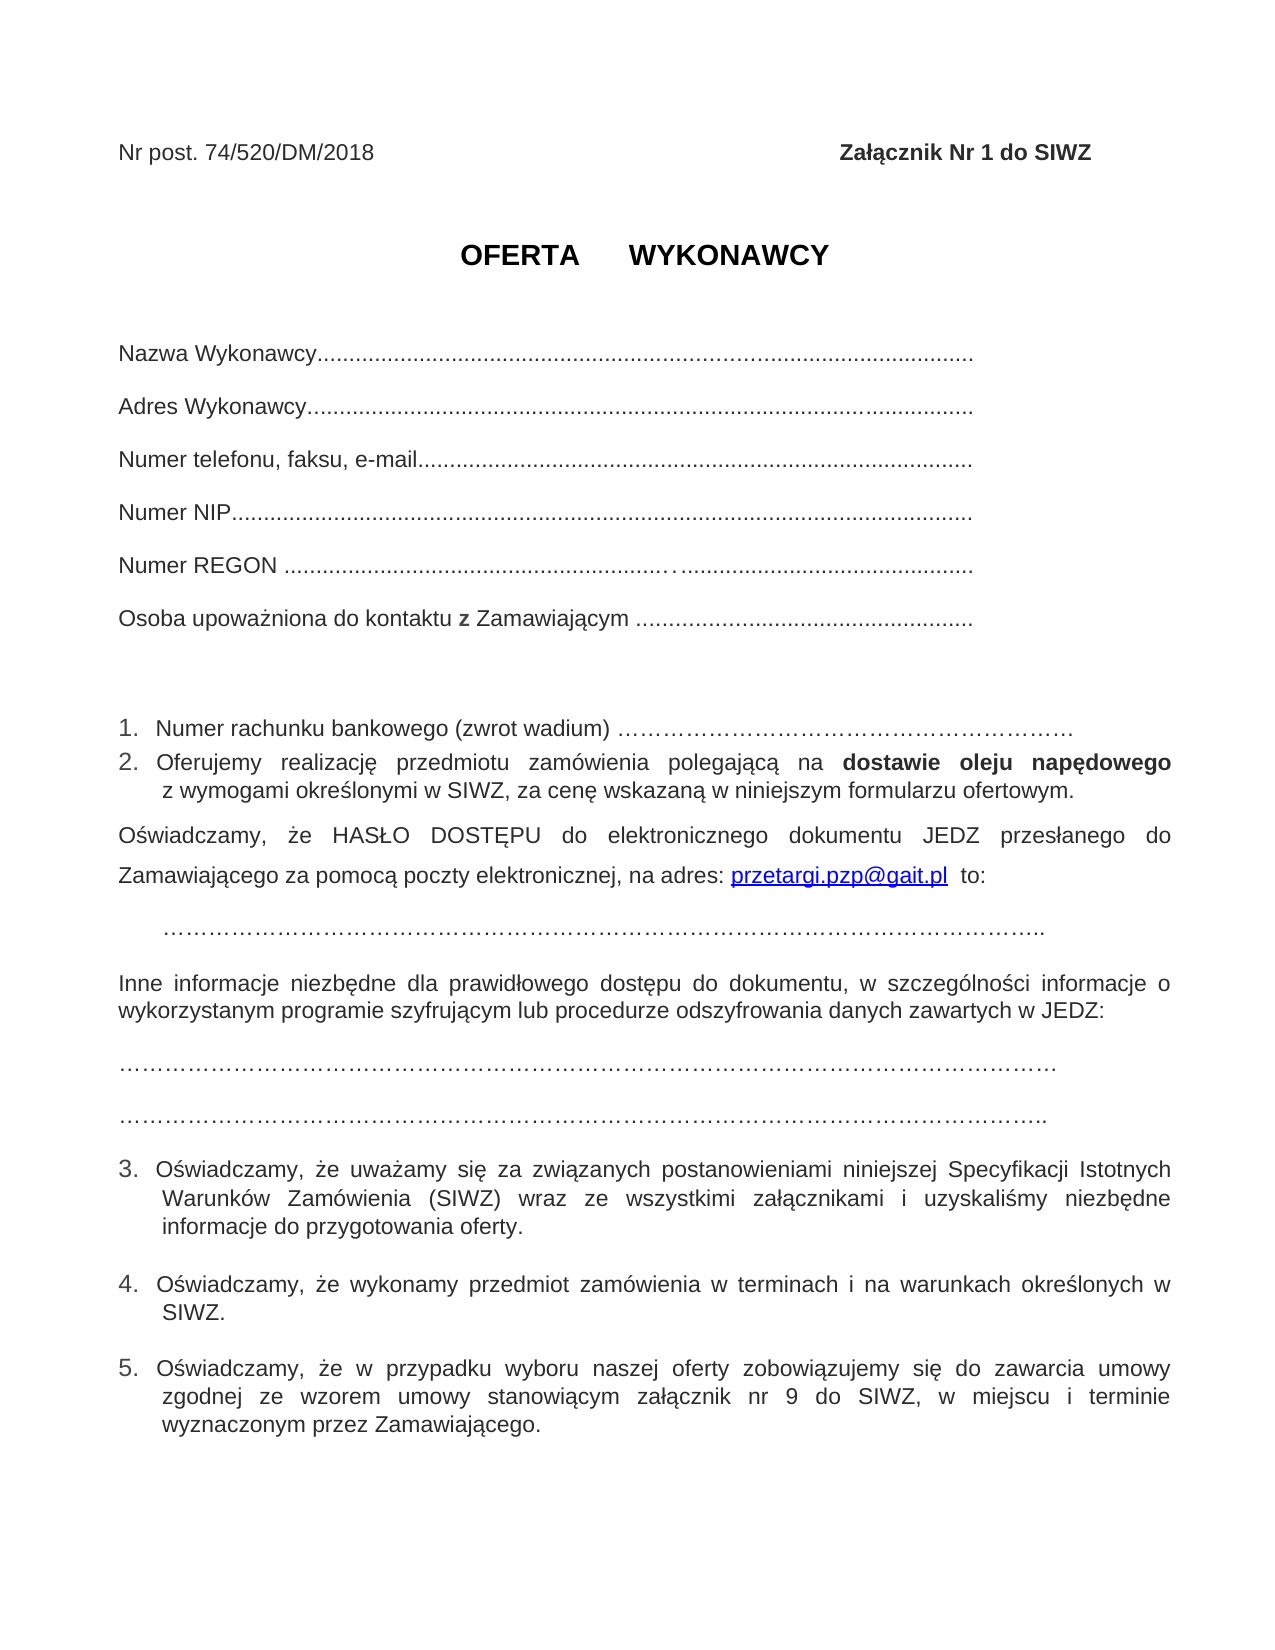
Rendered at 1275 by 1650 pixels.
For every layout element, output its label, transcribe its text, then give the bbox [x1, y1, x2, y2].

text Osoba upoważniona do kontaktu z Zamawiającym [118, 584, 1172, 637]
text Numer telefonu, faksu, e-mail [118, 425, 1172, 478]
text Nazwa Wykonawcy [118, 319, 1172, 372]
text Oświadczamy, że HASŁO DOSTĘPU do elektronicznego dokumentu JEDZ przesłanego do Zamawiającego za pomocą poczty elektronicznej, na adres: przetargi.pzp@gait.pl to: [118, 822, 1172, 888]
text Nr post. 74/520/DM/2018 Załącznik Nr 1 do SIWZ [118, 118, 1172, 171]
text Numer NIP [118, 478, 1172, 531]
list Oświadczamy, że uważamy się za związanych postanowieniami niniejszej Specyfikacji Istotnych Warunków Zamówienia (SIWZ) wraz ze wszystkimi załącznikami i uzyskaliśmy niezbędne informacje do przygotowania oferty. [118, 1155, 1172, 1241]
list Oświadczamy, że wykonamy przedmiot zamówienia w terminach i na warunkach określonych w SIWZ. [118, 1271, 1172, 1326]
text Inne informacje niezbędne dla prawidłowego dostępu do dokumentu, w szczególności informacje o wykorzystanym programie szyfrującym lub procedurze odszyfrowania danych zawartych w JEDZ: [118, 970, 1172, 1023]
text …………………………………………………………………………………………………………… [118, 1049, 1172, 1076]
text …………………………………………………………………………………………………….. [162, 901, 1172, 944]
list Oświadczamy, że w przypadku wyboru naszej oferty zobowiązujemy się do zawarcia umowy zgodnej ze wzorem umowy stanowiącym załącznik nr 9 do SIWZ, w miejscu i terminie wyznaczonym przez Zamawiającego. [118, 1354, 1172, 1438]
text Numer REGON [118, 531, 1172, 584]
text Adres Wykonawcy [118, 372, 1172, 425]
text ………………………………………………………………………………………………………….. [118, 1102, 1172, 1128]
list Numer rachunku bankowego (zwrot wadium) …………………………………………………… [118, 694, 1172, 747]
list Oferujemy realizację przedmiotu zamówienia polegającą na dostawie oleju napędowego z wymogami określonymi w SIWZ, za cenę wskazaną w niniejszym formularzu ofertowym. [118, 747, 1172, 804]
text OFERTA WYKONAWCY [118, 238, 1172, 272]
